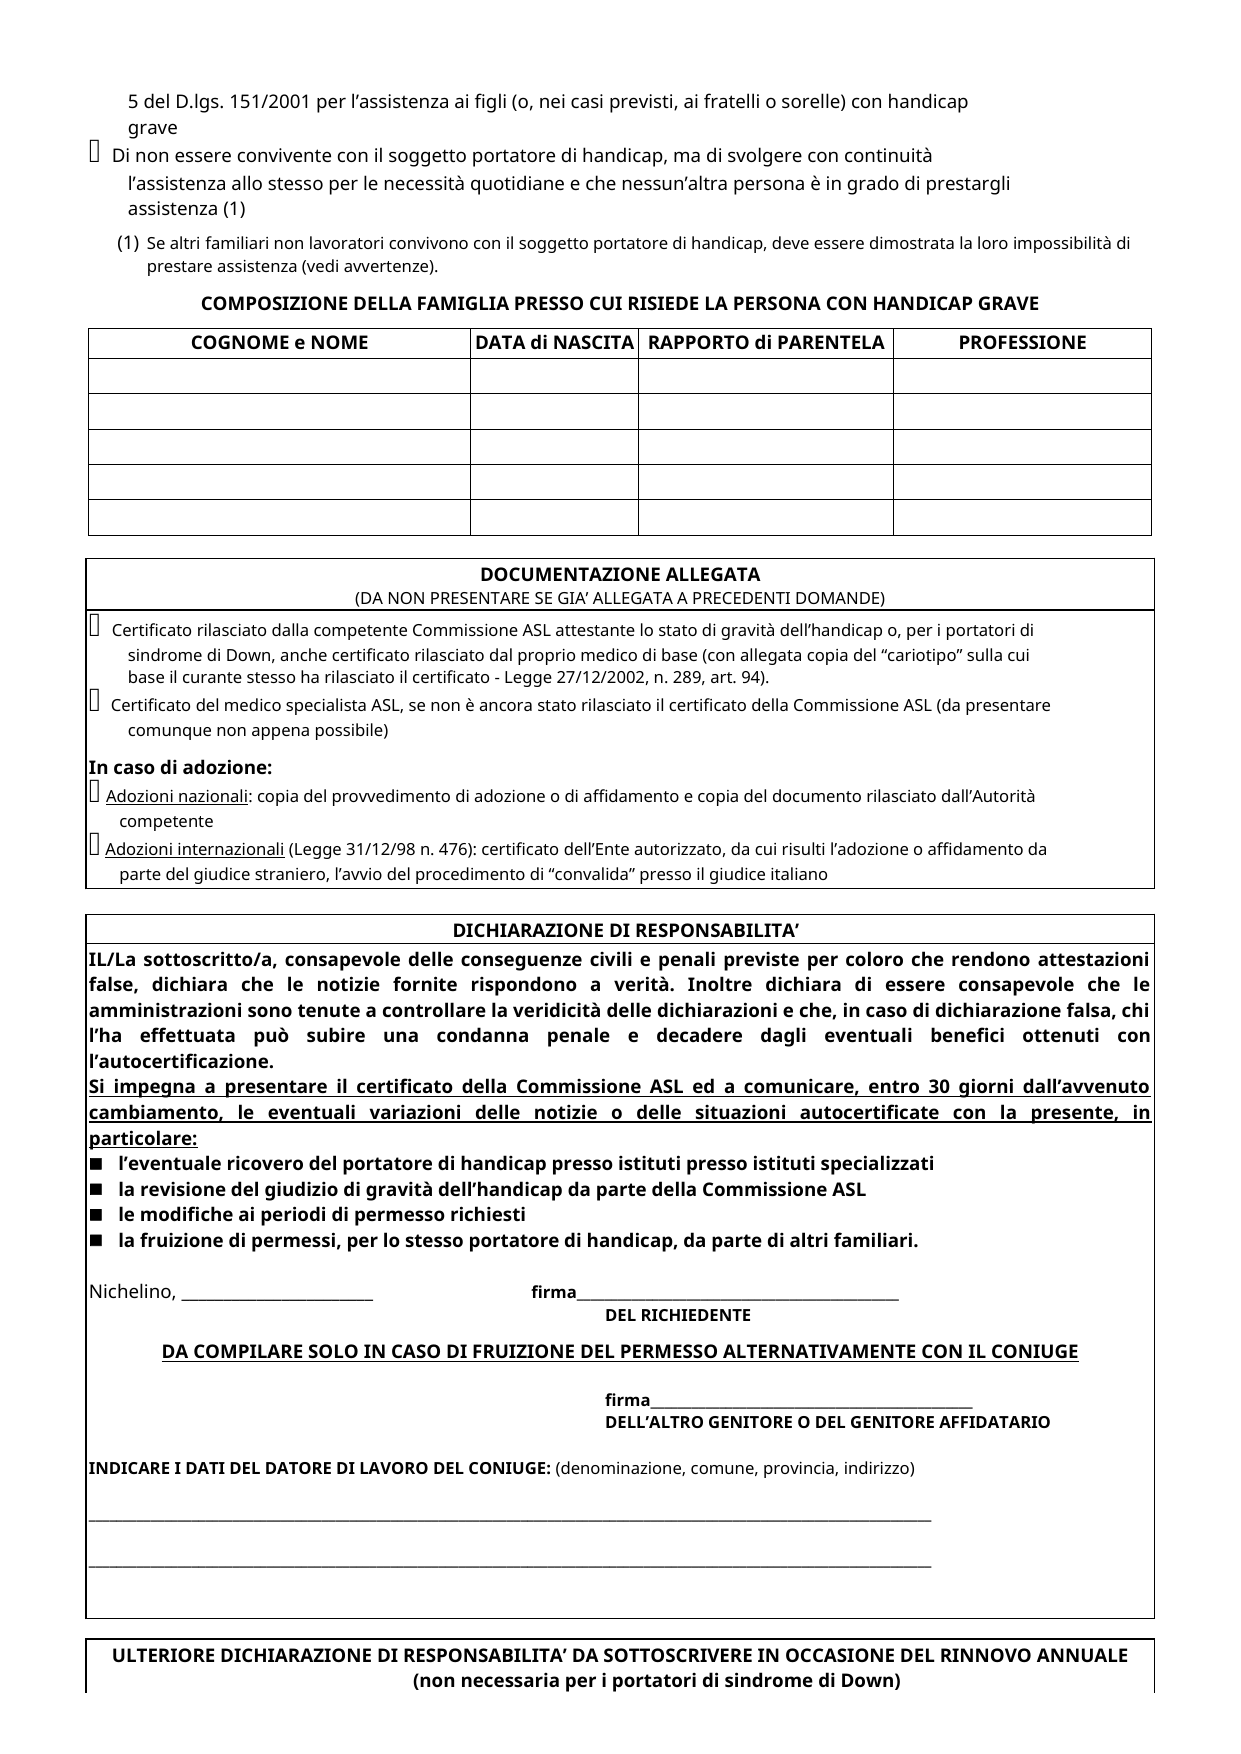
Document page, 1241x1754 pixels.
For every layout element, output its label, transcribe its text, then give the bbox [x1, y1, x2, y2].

text (non necessaria per i portatori di sindrome di Down) [89, 1667, 1152, 1693]
text DOCUMENTAZIONE ALLEGATA [87, 559, 1154, 587]
text firma_______________________________________________ [89, 1388, 1152, 1411]
text sindrome di Down, anche certificato rilasciato dal proprio medico di base (con allegata copia del “cariotipo” sulla cui [89, 643, 1152, 666]
table_cell [89, 359, 470, 393]
text DELL’ALTRO GENITORE O DEL GENITORE AFFIDATARIO [89, 1411, 1152, 1434]
text grave [89, 114, 1152, 140]
text Si impegna a presentare il certificato della Commissione ASL ed a comunicare, entro 30 giorni dall’avvenuto cambiamento, le eventuali variazioni delle notizie o delle situazioni autocertificate con la presente, in particolare: [89, 1074, 1152, 1121]
text Si impegna a presentare il certificato della Commissione ASL ed a comunicare, entro 30 giorni dall’avvenuto cambiamento, le eventuali variazioni delle notizie o delle situazioni autocertificate con la presente, in particolare: [89, 1123, 1152, 1150]
text competente [89, 810, 1152, 833]
table_cell [89, 430, 470, 464]
text COMPOSIZIONE DELLA FAMIGLIA PRESSO CUI RISIEDE LA PERSONA CON HANDICAP GRAVE [89, 290, 1152, 316]
text Adozioni internazionali (Legge 31/12/98 n. 476): certificato dell’Ente autorizzato, da cui risulti l’adozione o affidamento da [89, 833, 1152, 859]
table_cell [471, 465, 638, 499]
text IL/La sottoscritto/a, consapevole delle conseguenze civili e penali previste per coloro che rendono attestazioni false, dichiara che le notizie fornite rispondono a verità. Inoltre dichiara di essere consapevole che le amministrazioni sono tenute a controllare la veridicità delle dichiarazioni e che, in caso di dichiarazione falsa, chi l’ha effettuata può subire una condanna penale e decadere dagli eventuali benefici ottenuti con l’autocertificazione. [87, 944, 1154, 1074]
text In caso di adozione: [87, 751, 1154, 780]
text Certificato rilasciato dalla competente Commissione ASL attestante lo stato di gravità dell’handicap o, per i portatori di [87, 611, 1154, 643]
text DICHIARAZIONE DI RESPONSABILITA’ [87, 915, 1154, 943]
table_cell [639, 465, 893, 499]
text DEL RICHIEDENTE [89, 1303, 1152, 1326]
text Di non essere convivente con il soggetto portatore di handicap, ma di svolgere con continuità [89, 140, 1152, 170]
text DA COMPILARE SOLO IN CASO DI FRUIZIONE DEL PERMESSO ALTERNATIVAMENTE CON IL CONIUGE [87, 1335, 1154, 1364]
list l’eventuale ricovero del portatore di handicap presso istituti presso istituti specializzati [89, 1150, 1152, 1176]
text Adozioni nazionali: copia del provvedimento di adozione o di affidamento e copia del documento rilasciato dall’Autorità [89, 780, 1152, 810]
table_cell [471, 394, 638, 428]
table_cell [89, 500, 470, 535]
text Nichelino, _______________________ firma_______________________________________________ [89, 1278, 1152, 1303]
text l’assistenza allo stesso per le necessità quotidiane e che nessun’altra persona è in grado di prestargli [89, 170, 1152, 196]
text (DA NON PRESENTARE SE GIA’ ALLEGATA A PRECEDENTI DOMANDE) [89, 587, 1152, 609]
table_cell [639, 394, 893, 428]
table_cell [89, 394, 470, 428]
table_cell [894, 465, 1151, 499]
text Certificato del medico specialista ASL, se non è ancora stato rilasciato il certificato della Commissione ASL (da presentare [89, 689, 1152, 719]
table_header RAPPORTO di PARENTELA [639, 329, 893, 358]
list Se altri familiari non lavoratori convivono con il soggetto portatore di handicap, deve essere dimostrata la loro impossibilità di prestare assistenza (vedi avvertenze). [117, 229, 1152, 278]
table_cell [894, 394, 1151, 428]
table_header PROFESSIONE [894, 329, 1151, 358]
table_cell [894, 359, 1151, 393]
text ___________________________________________________________________________________________________________________________ [89, 1547, 1152, 1570]
table_header DATA di NASCITA [471, 329, 638, 358]
text base il curante stesso ha rilasciato il certificato - Legge 27/12/2002, n. 289, art. 94). [89, 666, 1152, 689]
table_cell [471, 430, 638, 464]
table_cell [639, 430, 893, 464]
text assistenza (1) [89, 196, 1152, 221]
list la revisione del giudizio di gravità dell’handicap da parte della Commissione ASL [89, 1176, 1152, 1201]
text INDICARE I DATI DEL DATORE DI LAVORO DEL CONIUGE: (denominazione, comune, provincia, indirizzo) [89, 1456, 1152, 1479]
list la fruizione di permessi, per lo stesso portatore di handicap, da parte di altri familiari. [89, 1227, 1152, 1252]
table_cell [471, 359, 638, 393]
table_cell [894, 500, 1151, 535]
text ULTERIORE DICHIARAZIONE DI RESPONSABILITA’ DA SOTTOSCRIVERE IN OCCASIONE DEL RINNOVO ANNUALE [87, 1640, 1154, 1667]
text parte del giudice straniero, l’avvio del procedimento di “convalida” presso il giudice italiano [87, 859, 1154, 888]
table_cell [639, 500, 893, 535]
table_header COGNOME e NOME [89, 329, 470, 358]
text ___________________________________________________________________________________________________________________________ [89, 1502, 1152, 1524]
list le modifiche ai periodi di permesso richiesti [89, 1201, 1152, 1227]
text 5 del D.lgs. 151/2001 per l’assistenza ai figli (o, nei casi previsti, ai fratelli o sorelle) con handicap [89, 89, 1152, 114]
text comunque non appena possibile) [89, 719, 1152, 742]
table_cell [471, 500, 638, 535]
table_cell [894, 430, 1151, 464]
table_cell [89, 465, 470, 499]
table_cell [639, 359, 893, 393]
